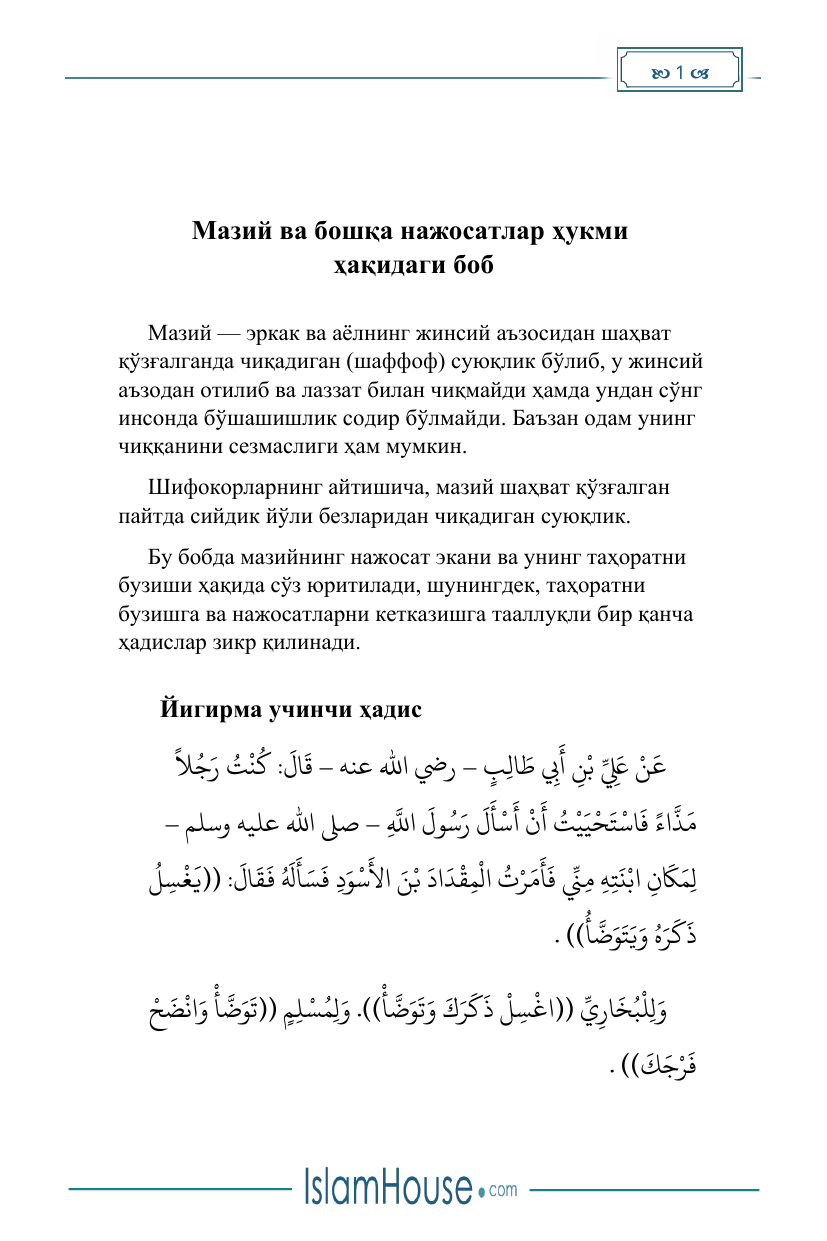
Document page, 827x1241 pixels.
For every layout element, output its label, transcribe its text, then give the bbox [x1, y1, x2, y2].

picture [298, 1160, 760, 1214]
text Шифокорларнинг айтишича, мазий шаҳват қўзғалган пайтда сийдик йўли безларидан чиқадиган суюқлик. [118, 473, 709, 528]
text Бу бобда мазийнинг нажосат экани ва унинг таҳоратни бузиши ҳақида сўз юритилади, шунингдек, таҳоратни бузишга ва нажосатларни кетказишга тааллуқли бир қанча ҳадислар зикр қилинади. [118, 543, 709, 654]
text Йигирма учинчи ҳадис [118, 694, 709, 723]
text Мазий ва бошқа нажосатлар ҳукми ҳақидаги боб [118, 214, 709, 279]
picture [62, 1159, 292, 1213]
text وَلِلْبُخَارِيِّ ((اغْسِلْ ذَكَرَكَ وَتَوَضَّأْ)). وَلِمُسْلِمٍ ((تَوَضَّأْ وَانْضَحْ فَرْجَكَ)) . [136, 984, 697, 1090]
text Мазий — эркак ва аёлнинг жинсий аъзосидан шаҳват қўзғалганда чиқадиган (шаффоф) суюқлик бўлиб, у жинсий аъзодан отилиб ва лаззат билан чиқмайди ҳамда ундан сўнг инсонда бўшашишлик содир бўлмайди. Баъзан одам унинг чиққанини сезмаслиги ҳам мумкин. [118, 319, 709, 459]
text عَنْ عَلِيِّ بْنِ أَبِي طَالِبٍ – رضي الله عنه – قَالَ: كُنْتُ رَجُلاً مَذَّاءً فَاسْتَحْيَيْتُ أَنْ أَسْأَلَ رَسُولَ اللَّهِ – صلى الله عليه وسلم – لِمَكَانِ ابْنَتِهِ مِنِّي فَأَمَرْتُ الْمِقْدَادَ بْنَ الأَسْوَدِ فَسَأَلَهُ فَقَالَ: ((يَغْسِلُ ذَكَرَهُ وَيَتَوَضَّأُ)) . [136, 742, 697, 960]
